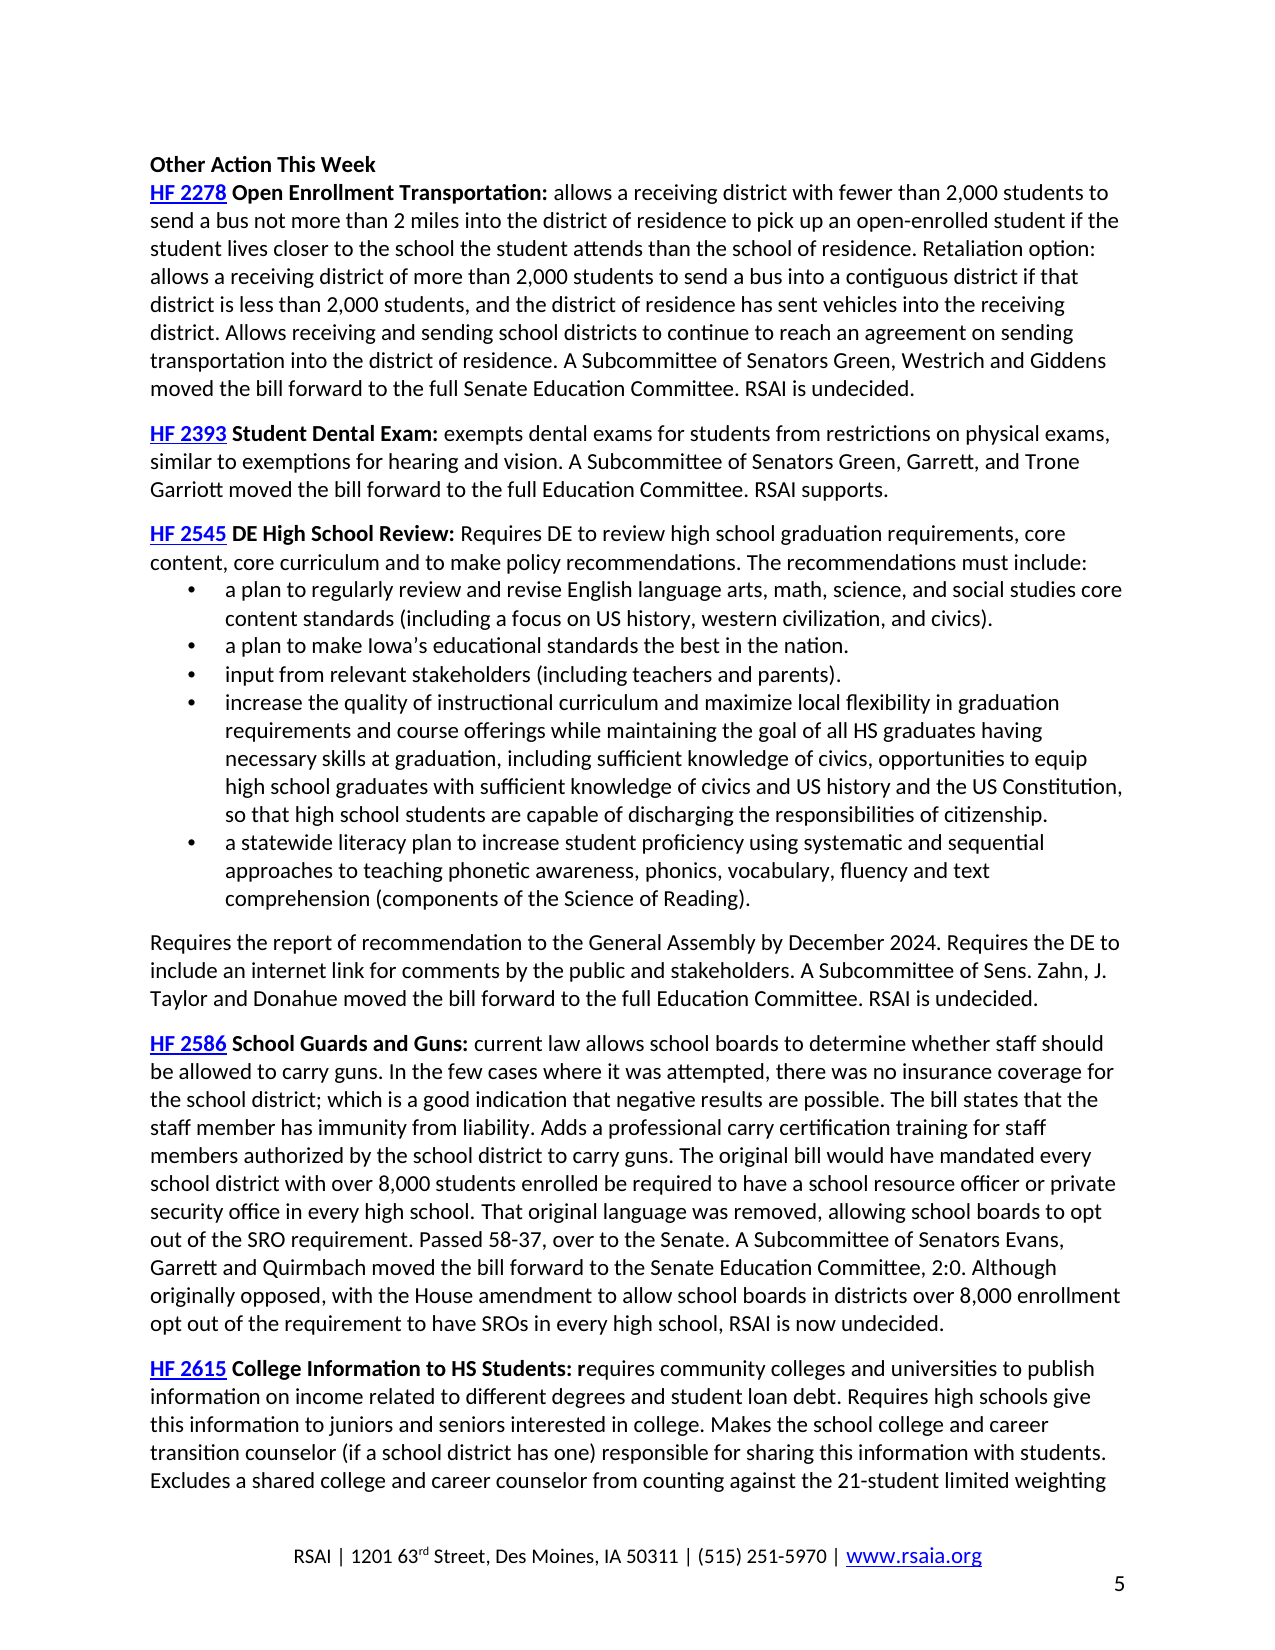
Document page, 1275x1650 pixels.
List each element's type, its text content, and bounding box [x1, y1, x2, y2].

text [150, 1354, 1125, 1494]
list a plan to make Iowa’s educational standards the best in the nation. [187, 632, 1125, 660]
list input from relevant stakeholders (including teachers and parents). [187, 660, 1125, 688]
text HF 2586 School Guards and Guns: current law allows school boards to determine whether staff should be allowed to carry guns. In the few cases where it was attempted, there was no insurance coverage for the school district; which is a good indication that negative results are possible. The bill states that the staff member has immunity from liability. Adds a professional carry certification training for staff members authorized by the school district to carry guns. The original bill would have mandated every school district with over 8,000 students enrolled be required to have a school resource officer or private security office in every high school. That original language was removed, allowing school boards to opt out of the SRO requirement. Passed 58-37, over to the Senate. A Subcommittee of Senators Evans, Garrett and Quirmbach moved the bill forward to the Senate Education Committee, 2:0. Although originally opposed, with the House amendment to allow school boards in districts over 8,000 enrollment opt out of the requirement to have SROs in every high school, RSAI is now undecided. [150, 1029, 1125, 1337]
text HF 2393 Student Dental Exam: exempts dental exams for students from restrictions on physical exams, similar to exemptions for hearing and vision. A Subcommittee of Senators Green, Garrett, and Trone Garriott moved the bill forward to the full Education Committee. RSAI supports. [150, 419, 1125, 503]
list increase the quality of instructional curriculum and maximize local flexibility in graduation requirements and course offerings while maintaining the goal of all HS graduates having necessary skills at graduation, including sufficient knowledge of civics, opportunities to equip high school graduates with sufficient knowledge of civics and US history and the US Constitution, so that high school students are capable of discharging the responsibilities of citizenship. [187, 688, 1125, 828]
list a statewide literacy plan to increase student proficiency using systematic and sequential approaches to teaching phonetic awareness, phonics, vocabulary, fluency and text comprehension (components of the Science of Reading). [187, 828, 1125, 912]
list a plan to regularly review and revise English language arts, math, science, and social studies core content standards (including a focus on US history, western civilization, and civics). [187, 576, 1125, 632]
text Requires the report of recommendation to the General Assembly by December 2024. Requires the DE to include an internet link for comments by the public and stakeholders. A Subcommittee of Sens. Zahn, J. Taylor and Donahue moved the bill forward to the full Education Committee. RSAI is undecided. [150, 928, 1125, 1013]
text Other Action This Week [150, 150, 1125, 178]
text HF 2545 DE High School Review: Requires DE to review high school graduation requirements, core content, core curriculum and to make policy recommendations. The recommendations must include: [150, 519, 1125, 576]
text HF 2278 Open Enrollment Transportation: allows a receiving district with fewer than 2,000 students to send a bus not more than 2 miles into the district of residence to pick up an open-enrolled student if the student lives closer to the school the student attends than the school of residence. Retaliation option: allows a receiving district of more than 2,000 students to send a bus into a contiguous district if that district is less than 2,000 students, and the district of residence has sent vehicles into the receiving district. Allows receiving and sending school districts to continue to reach an agreement on sending transportation into the district of residence. A Subcommittee of Senators Green, Westrich and Giddens moved the bill forward to the full Senate Education Committee. RSAI is undecided. [150, 178, 1125, 402]
